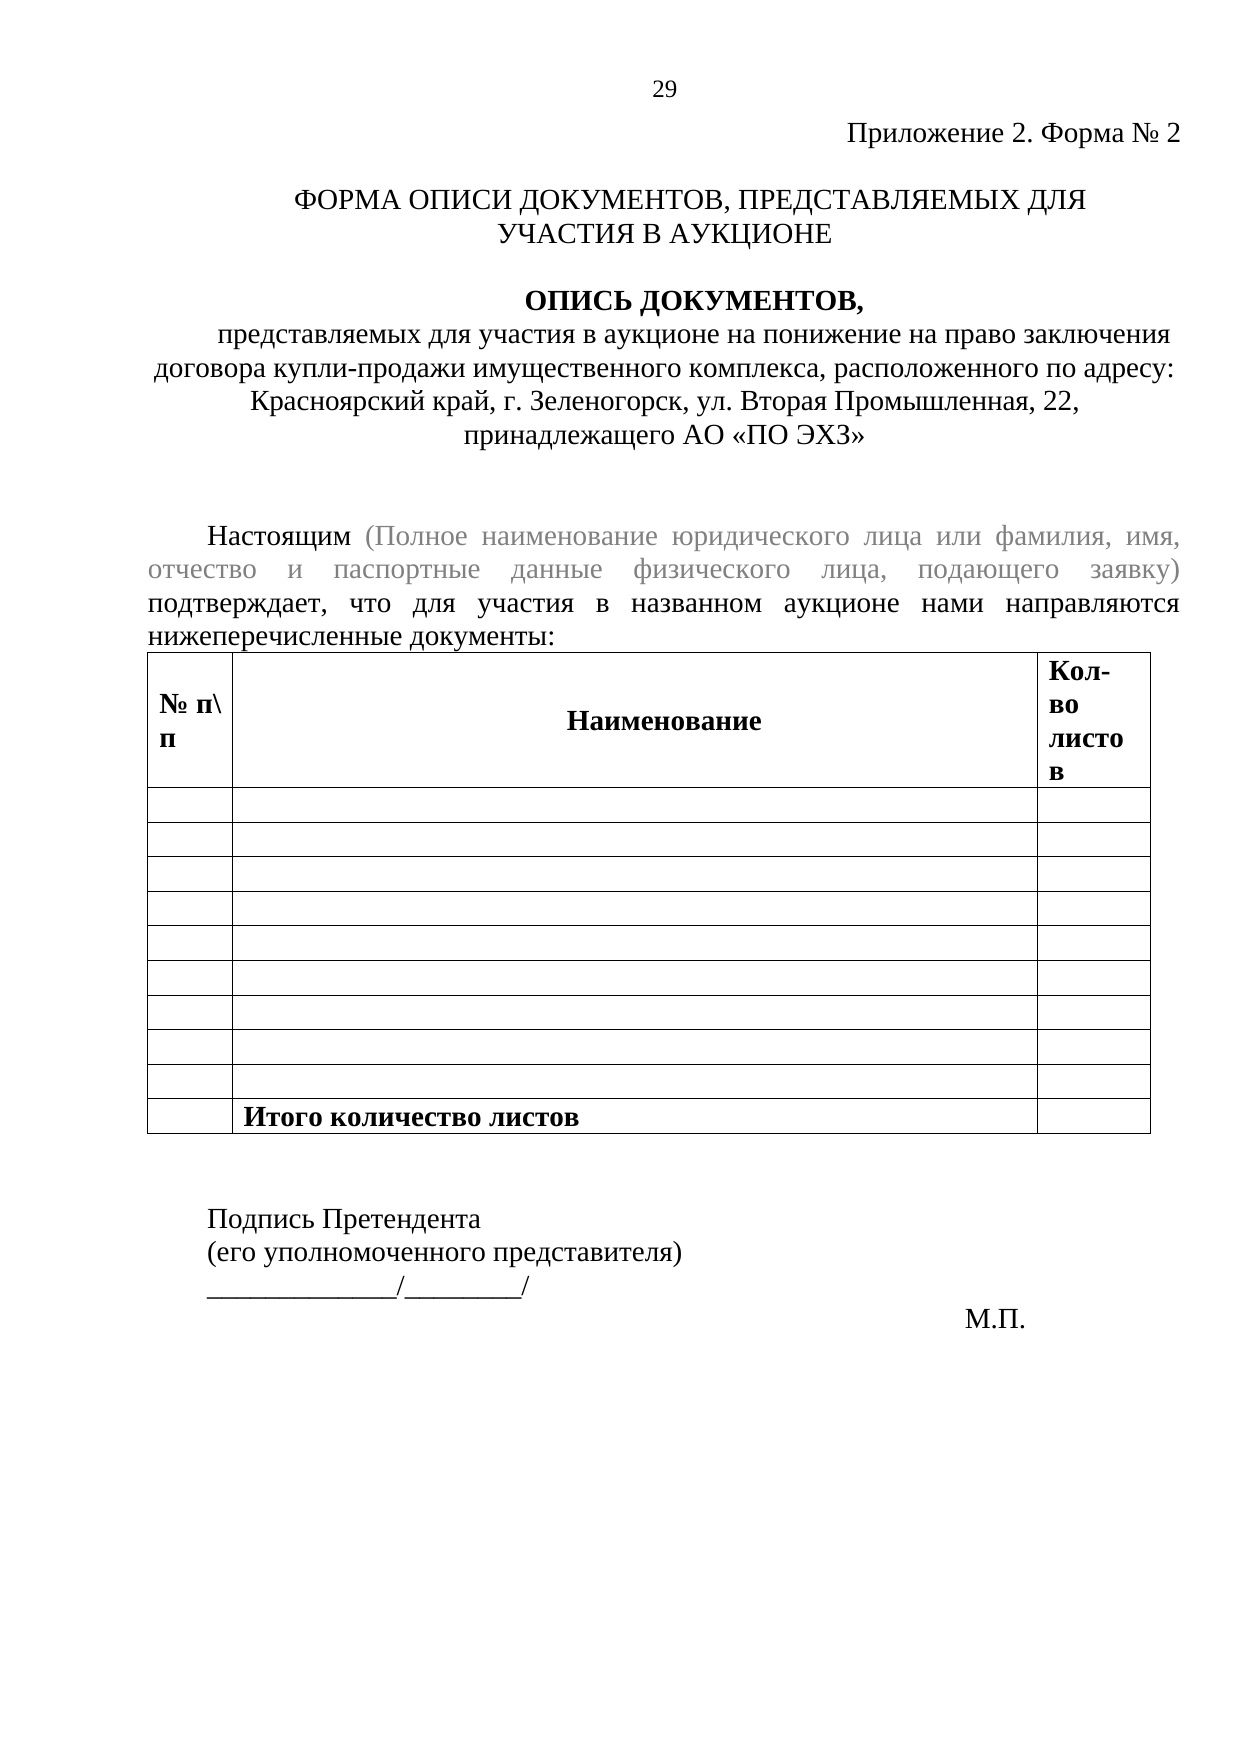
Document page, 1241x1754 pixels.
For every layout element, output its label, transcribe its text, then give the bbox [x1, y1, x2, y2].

table_cell [233, 996, 1037, 1029]
text представляемых для участия в аукционе на понижение на право заключения договора купли-продажи имущественного комплекса, расположенного по адресу: Красноярский край, г. Зеленогорск, ул. Вторая Промышленная, 22, принадлежащего АО «ПО ЭХЗ» [148, 316, 1181, 451]
table_cell Итого количество листов [233, 1099, 1037, 1133]
table_cell [148, 1030, 232, 1064]
table_cell [148, 926, 232, 960]
table_cell [233, 1030, 1037, 1064]
table_header Кол-во листов [1038, 653, 1150, 787]
text ФОРМА ОПИСИ ДОКУМЕНТОВ, ПРЕДСТАВЛЯЕМЫХ ДЛЯ УЧАСТИЯ В АУКЦИОНЕ [148, 182, 1181, 249]
table_header № п\п [148, 653, 232, 787]
text _____________/________/ [148, 1268, 1181, 1302]
table_cell [1038, 788, 1150, 822]
table_cell [148, 996, 232, 1029]
table_cell [1038, 857, 1150, 891]
table_cell [1038, 1030, 1150, 1064]
table_cell [148, 892, 232, 925]
table_cell [1038, 1065, 1150, 1098]
table_cell [233, 857, 1037, 891]
table_cell [148, 1065, 232, 1098]
text Приложение 2. Форма № 2 [148, 115, 1181, 149]
text (его уполномоченного представителя) [148, 1234, 1181, 1268]
table_cell [1038, 996, 1150, 1029]
table_cell [1038, 961, 1150, 994]
table_cell [233, 788, 1037, 822]
table_cell [148, 857, 232, 891]
table_cell [1038, 926, 1150, 960]
text ОПИСЬ ДОКУМЕНТОВ, [148, 283, 1181, 316]
text М.П. [148, 1302, 1181, 1335]
table_header Наименование [233, 653, 1037, 787]
table_cell [1038, 892, 1150, 925]
table_cell [148, 823, 232, 856]
table_cell [233, 892, 1037, 925]
text Настоящим (Полное наименование юридического лица или фамилия, имя, отчество и паспортные данные физического лица, подающего заявку) подтверждает, что для участия в названном аукционе нами направляются нижеперечисленные документы: [148, 518, 1181, 652]
table_cell [148, 961, 232, 994]
table_cell [233, 961, 1037, 994]
text Подпись Претендента [148, 1201, 1181, 1234]
table_cell [233, 1065, 1037, 1098]
table_cell [1038, 823, 1150, 856]
table_cell [233, 926, 1037, 960]
table_cell [233, 823, 1037, 856]
table_cell [148, 788, 232, 822]
table_cell [148, 1099, 232, 1133]
table_cell [1038, 1099, 1150, 1133]
